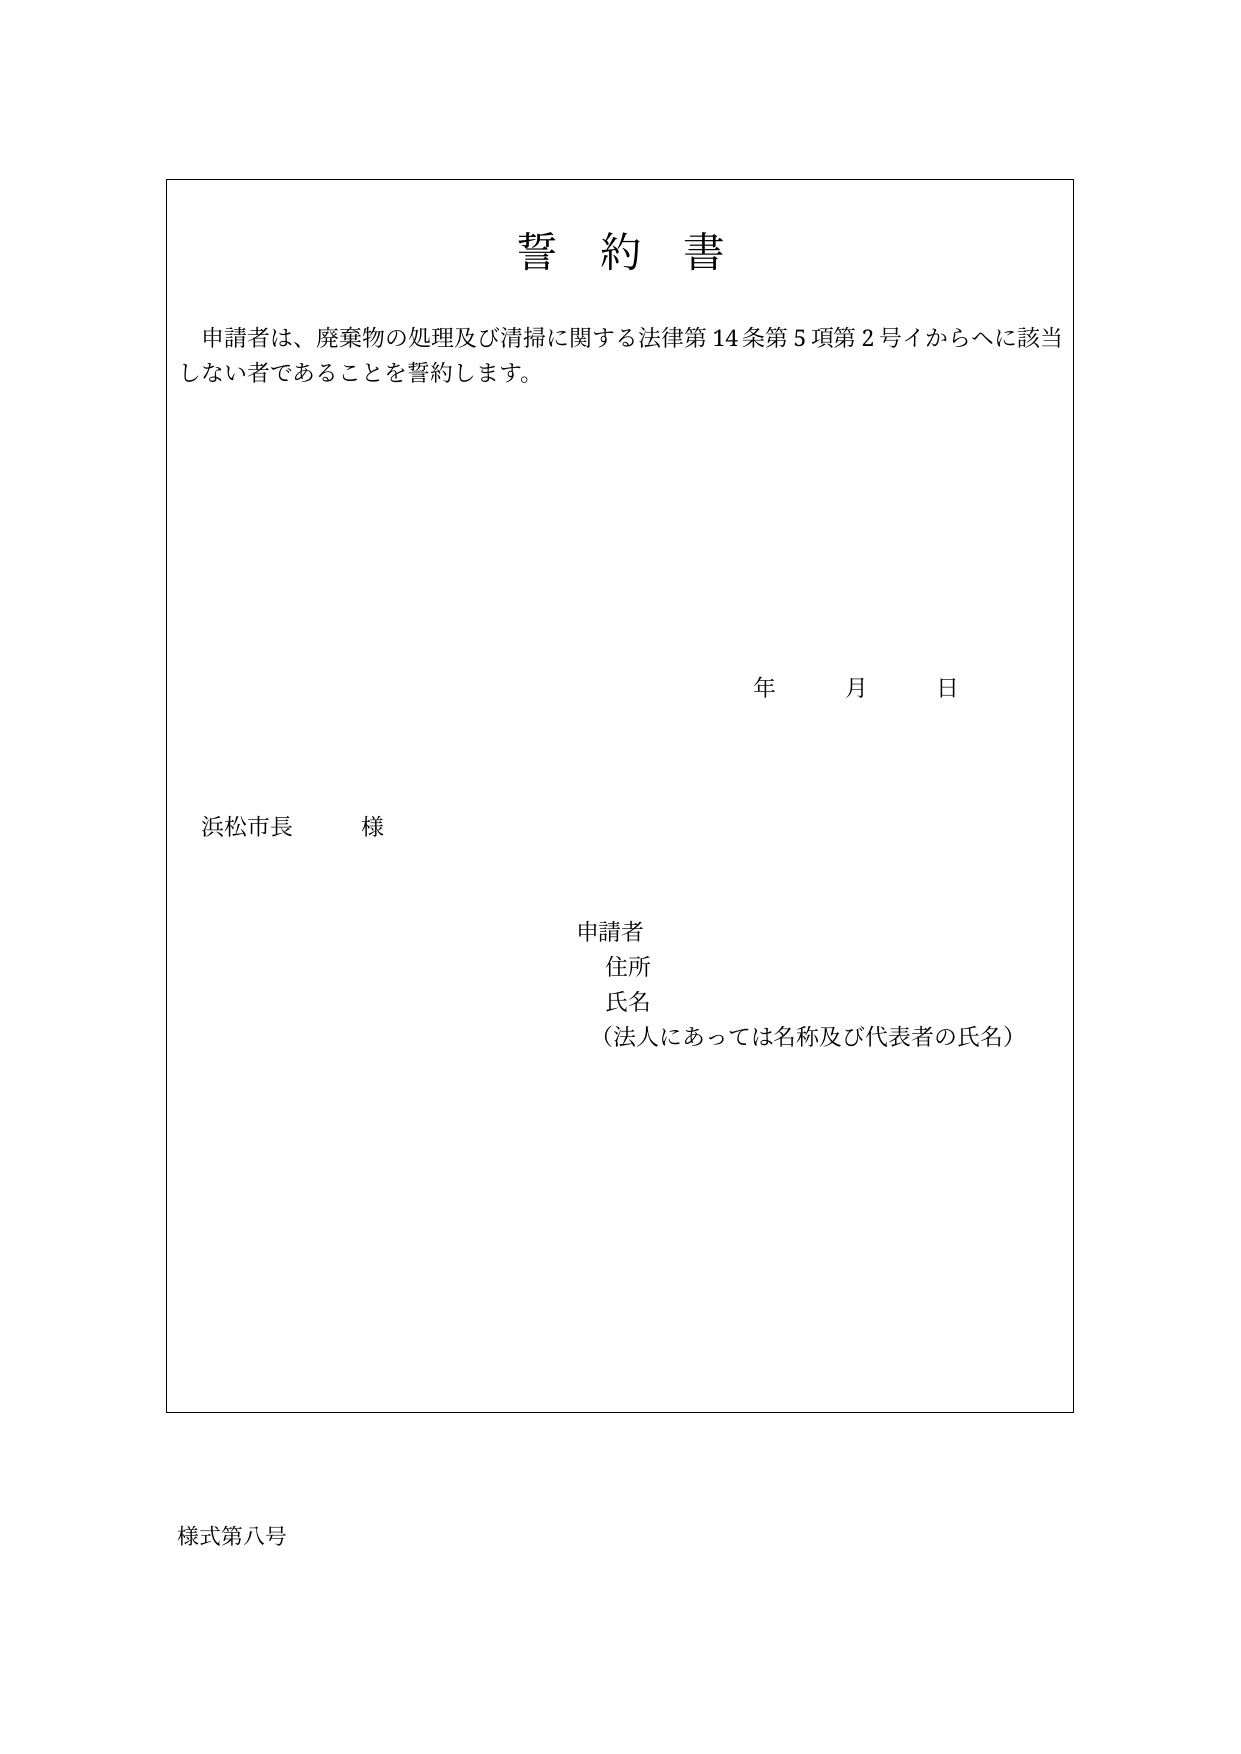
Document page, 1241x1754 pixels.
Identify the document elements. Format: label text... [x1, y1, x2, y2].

text 様式第八号 [177, 1518, 1063, 1553]
table_header 誓 約 書 申請者は、廃棄物の処理及び清掃に関する法律第14条第5項第2号イからヘに該当しない者であることを誓約します。 年 月 日 浜松市長 様 申請者 住所 氏名 （法人にあっては名称及び代表者の氏名） [167, 180, 1073, 1412]
